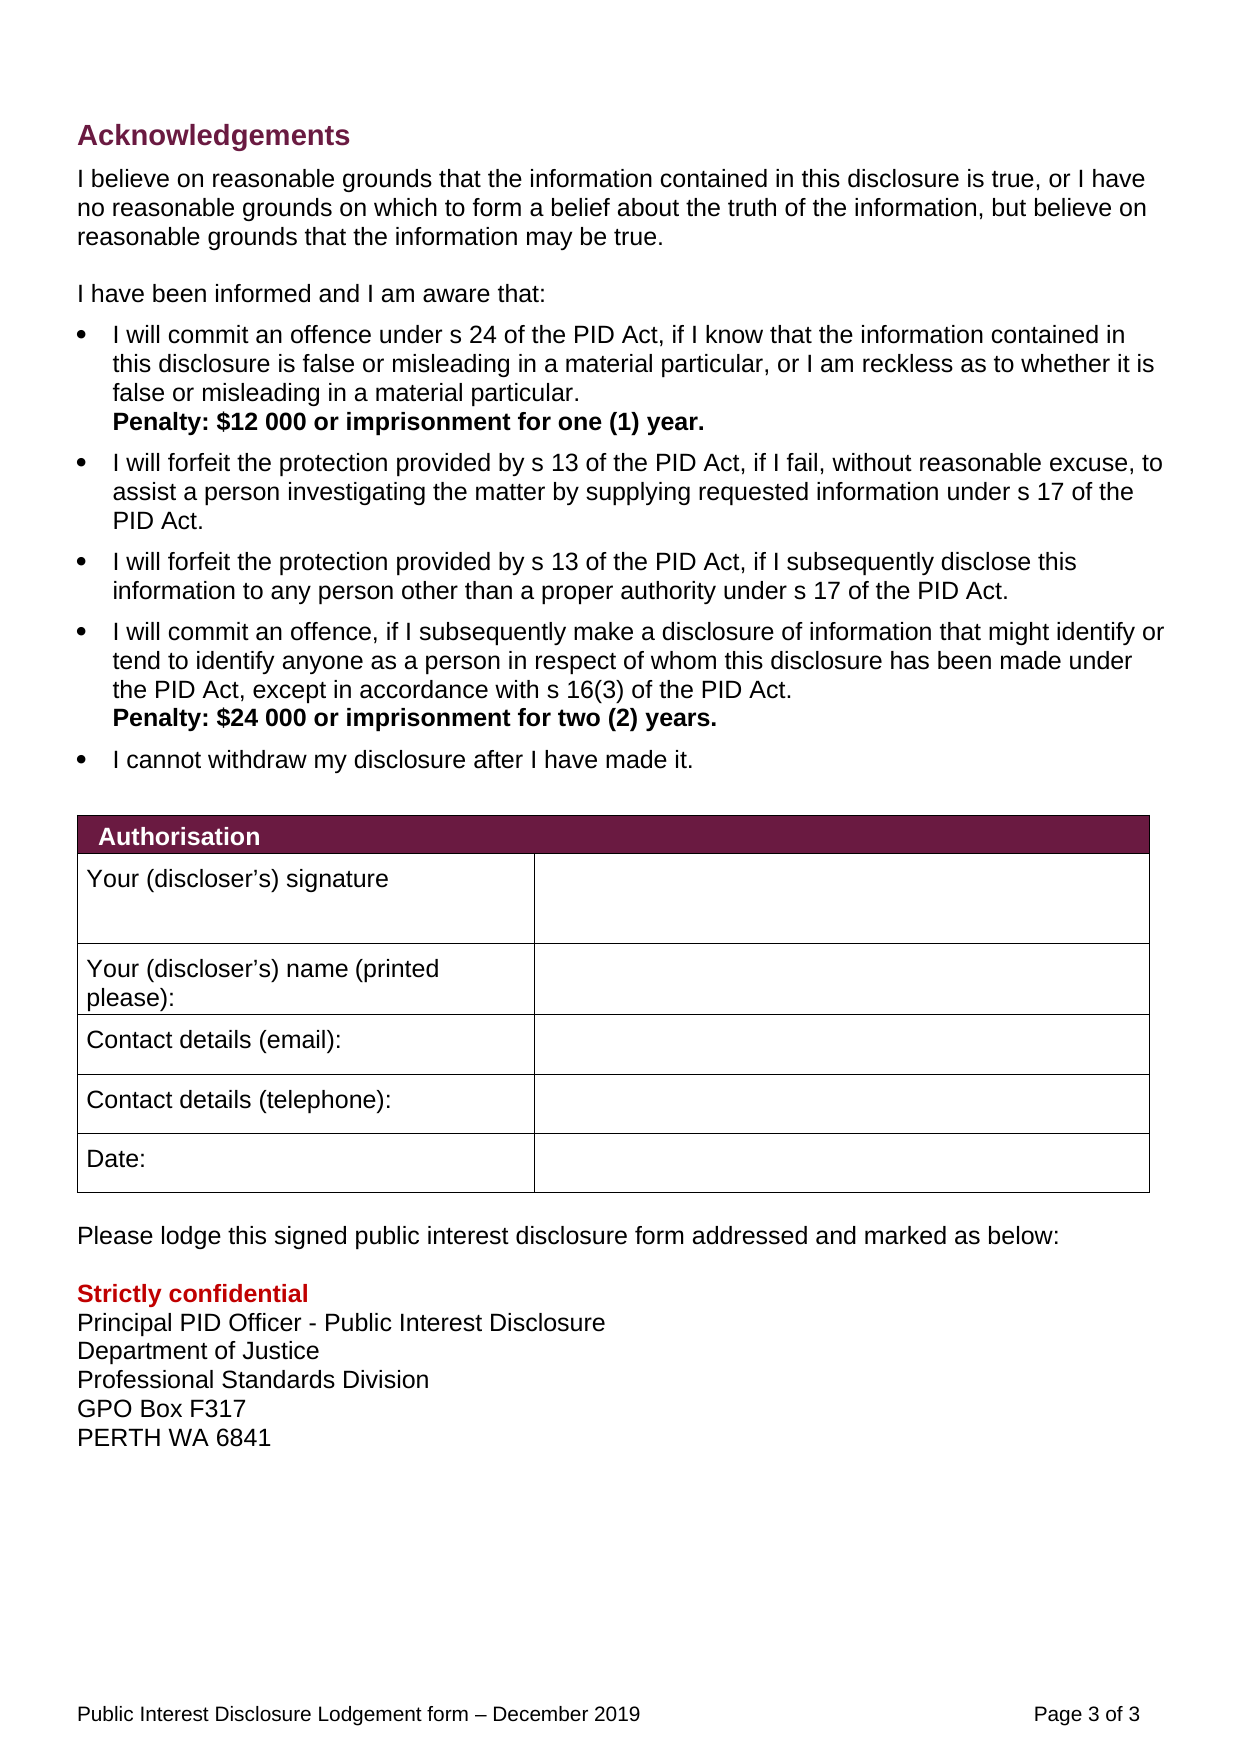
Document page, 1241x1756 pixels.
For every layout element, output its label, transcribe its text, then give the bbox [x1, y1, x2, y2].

list I will forfeit the protection provided by s 13 of the PID Act, if I subsequently disclose this information to any person other than a proper authority under s 17 of the PID Act. [77, 547, 1169, 604]
table_cell Your (discloser’s) name (printed please): [78, 944, 534, 1014]
text I have been informed and I am aware that: [77, 279, 1169, 308]
table_cell Date: [78, 1134, 534, 1192]
table_cell [535, 854, 1149, 943]
table_cell [535, 1075, 1149, 1132]
text Department of Justice [77, 1336, 1169, 1365]
text Please lodge this signed public interest disclosure form addressed and marked as below: [77, 1221, 1169, 1250]
text GPO Box F317 PERTH WA 6841 [77, 1394, 1169, 1451]
text Strictly confidential [77, 1279, 1169, 1308]
list I will commit an offence under s 24 of the PID Act, if I know that the information contained in this disclosure is false or misleading in a material particular, or I am reckless as to whether it is false or misleading in a material particular. Penalty: $12 000 or imprisonment for one (1) year. [77, 320, 1169, 436]
list I will forfeit the protection provided by s 13 of the PID Act, if I fail, without reasonable excuse, to assist a person investigating the matter by supplying requested information under s 17 of the PID Act. [77, 448, 1169, 534]
text Professional Standards Division [77, 1365, 1169, 1394]
text Acknowledgements [77, 118, 1169, 152]
table_cell Contact details (telephone): [78, 1075, 534, 1132]
table_cell Contact details (email): [78, 1015, 534, 1073]
table_cell [535, 1134, 1149, 1192]
table_header Authorisation [78, 816, 1149, 853]
table_cell Your (discloser’s) signature [78, 854, 534, 943]
list I cannot withdraw my disclosure after I have made it. [77, 744, 1169, 773]
text I believe on reasonable grounds that the information contained in this disclosure is true, or I have no reasonable grounds on which to form a belief about the truth of the information, but believe on reasonable grounds that the information may be true. [77, 164, 1169, 250]
text Principal PID Officer - Public Interest Disclosure [77, 1308, 1169, 1336]
table_cell [535, 1015, 1149, 1073]
table_cell [535, 944, 1149, 1014]
list I will commit an offence, if I subsequently make a disclosure of information that might identify or tend to identify anyone as a person in respect of whom this disclosure has been made under the PID Act, except in accordance with s 16(3) of the PID Act. Penalty: $24 000 or imprisonment for two (2) years. [77, 617, 1169, 732]
